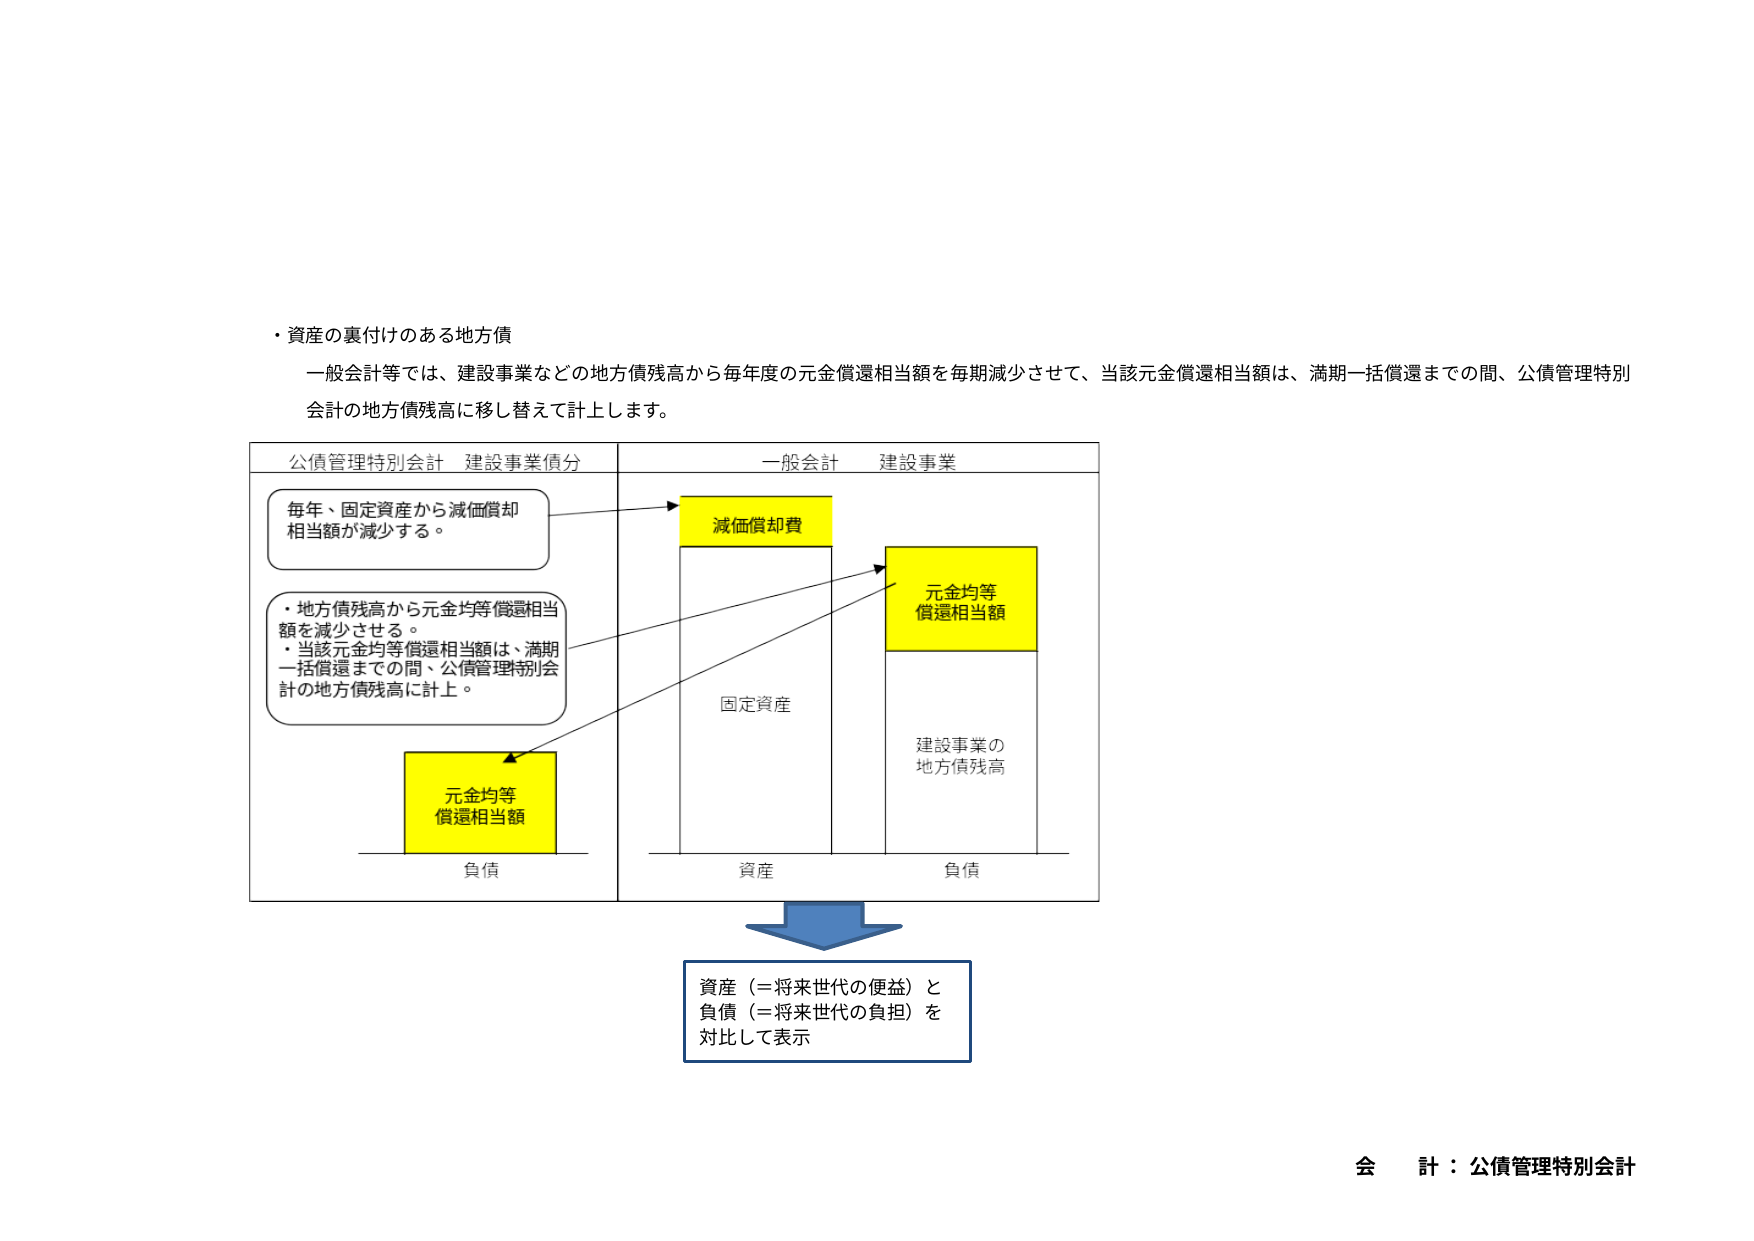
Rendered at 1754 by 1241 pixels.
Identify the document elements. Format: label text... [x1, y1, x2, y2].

text 一般会計等では、建設事業などの地方債残高から毎年度の元金償還相当額を毎期減少させて、当該元金償還相当額は、満期一括償還までの間、公債管理特別会計の地方債残高に移し替えて計上します。 [306, 353, 1636, 428]
text ・資産の裏付けのある地方債 [118, 316, 1636, 353]
